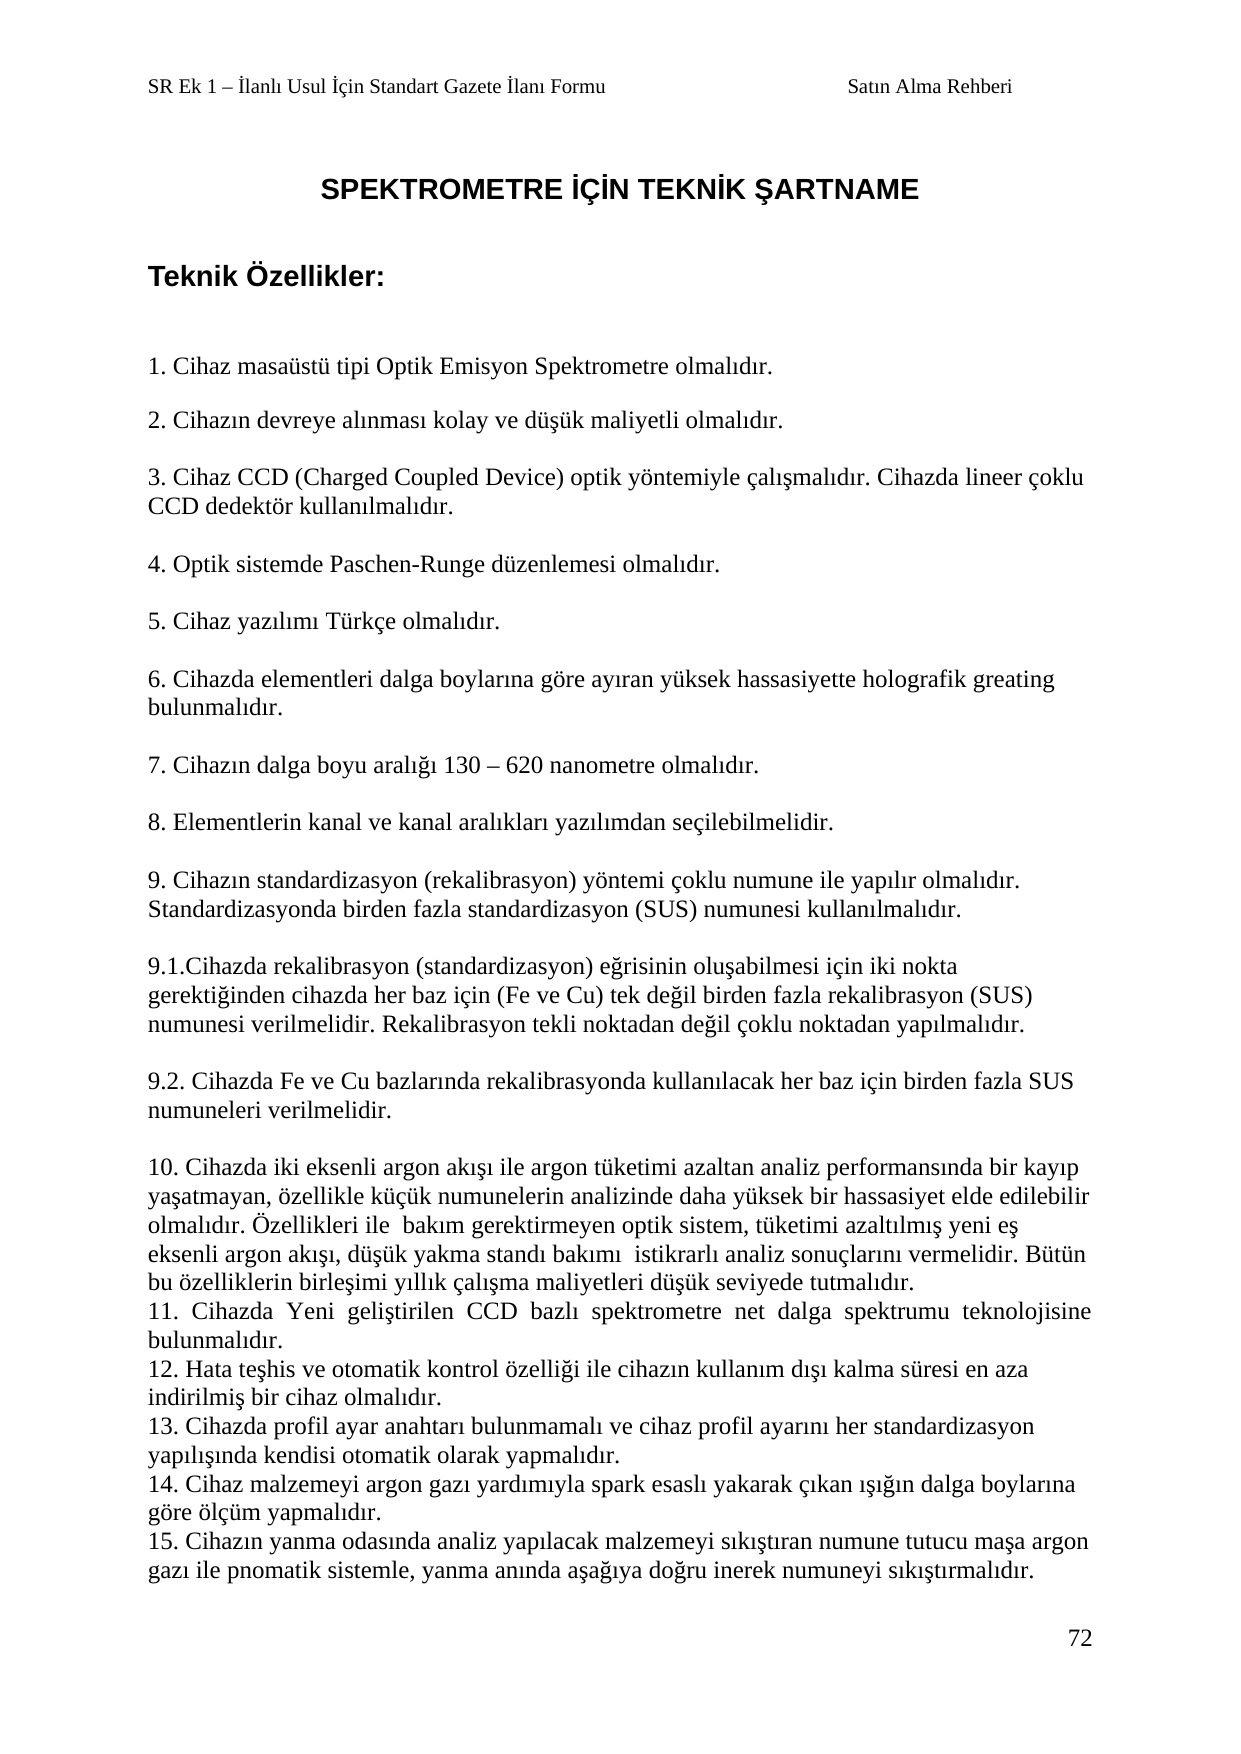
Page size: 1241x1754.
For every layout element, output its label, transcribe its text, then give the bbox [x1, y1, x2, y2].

text 4. Optik sistemde Paschen-Runge düzenlemesi olmalıdır. [148, 549, 1093, 577]
text 9.1.Cihazda rekalibrasyon (standardizasyon) eğrisinin oluşabilmesi için iki nokta gerektiğinden cihazda her baz için (Fe ve Cu) tek değil birden fazla rekalibrasyon (SUS) numunesi verilmelidir. Rekalibrasyon tekli noktadan değil çoklu noktadan yapılmalıdır. [148, 951, 1093, 1037]
text 8. Elementlerin kanal ve kanal aralıkları yazılımdan seçilebilmelidir. [148, 807, 1093, 836]
text Teknik Özellikler: [148, 259, 1093, 293]
text 15. Cihazın yanma odasında analiz yapılacak malzemeyi sıkıştıran numune tutucu maşa argon gazı ile pnomatik sistemle, yanma anında aşağıya doğru inerek numuneyi sıkıştırmalıdır. [148, 1526, 1093, 1584]
text 7. Cihazın dalga boyu aralığı 130 – 620 nanometre olmalıdır. [148, 750, 1093, 779]
subtitle SPEKTROMETRE İÇİN TEKNİK ŞARTNAME [148, 172, 1093, 205]
text 14. Cihaz malzemeyi argon gazı yardımıyla spark esaslı yakarak çıkan ışığın dalga boylarına göre ölçüm yapmalıdır. [148, 1469, 1093, 1526]
text 3. Cihaz CCD (Charged Coupled Device) optik yöntemiyle çalışmalıdır. Cihazda lineer çoklu CCD dedektör kullanılmalıdır. [148, 462, 1093, 520]
text 9. Cihazın standardizasyon (rekalibrasyon) yöntemi çoklu numune ile yapılır olmalıdır. Standardizasyonda birden fazla standardizasyon (SUS) numunesi kullanılmalıdır. [148, 865, 1093, 922]
text 13. Cihazda profil ayar anahtarı bulunmamalı ve cihaz profil ayarını her standardizasyon yapılışında kendisi otomatik olarak yapmalıdır. [148, 1411, 1093, 1469]
text 5. Cihaz yazılımı Türkçe olmalıdır. [148, 606, 1093, 635]
text 11. Cihazda Yeni geliştirilen CCD bazlı spektrometre net dalga spektrumu teknolojisine bulunmalıdır. [148, 1296, 1093, 1354]
text 9.2. Cihazda Fe ve Cu bazlarında rekalibrasyonda kullanılacak her baz için birden fazla SUS numuneleri verilmelidir. [148, 1066, 1093, 1124]
text 1. Cihaz masaüstü tipi Optik Emisyon Spektrometre olmalıdır. [148, 351, 1093, 380]
text 2. Cihazın devreye alınması kolay ve düşük maliyetli olmalıdır. [148, 405, 1093, 434]
text 10. Cihazda iki eksenli argon akışı ile argon tüketimi azaltan analiz performansında bir kayıp yaşatmayan, özellikle küçük numunelerin analizinde daha yüksek bir hassasiyet elde edilebilir olmalıdır. Özellikleri ile bakım gerektirmeyen optik sistem, tüketimi azaltılmış yeni eş eksenli argon akışı, düşük yakma standı bakımı istikrarlı analiz sonuçlarını vermelidir. Bütün bu özelliklerin birleşimi yıllık çalışma maliyetleri düşük seviyede tutmalıdır. [148, 1152, 1093, 1296]
text 6. Cihazda elementleri dalga boylarına göre ayıran yüksek hassasiyette holografik greating bulunmalıdır. [148, 664, 1093, 721]
text 12. Hata teşhis ve otomatik kontrol özelliği ile cihazın kullanım dışı kalma süresi en aza indirilmiş bir cihaz olmalıdır. [148, 1354, 1093, 1411]
